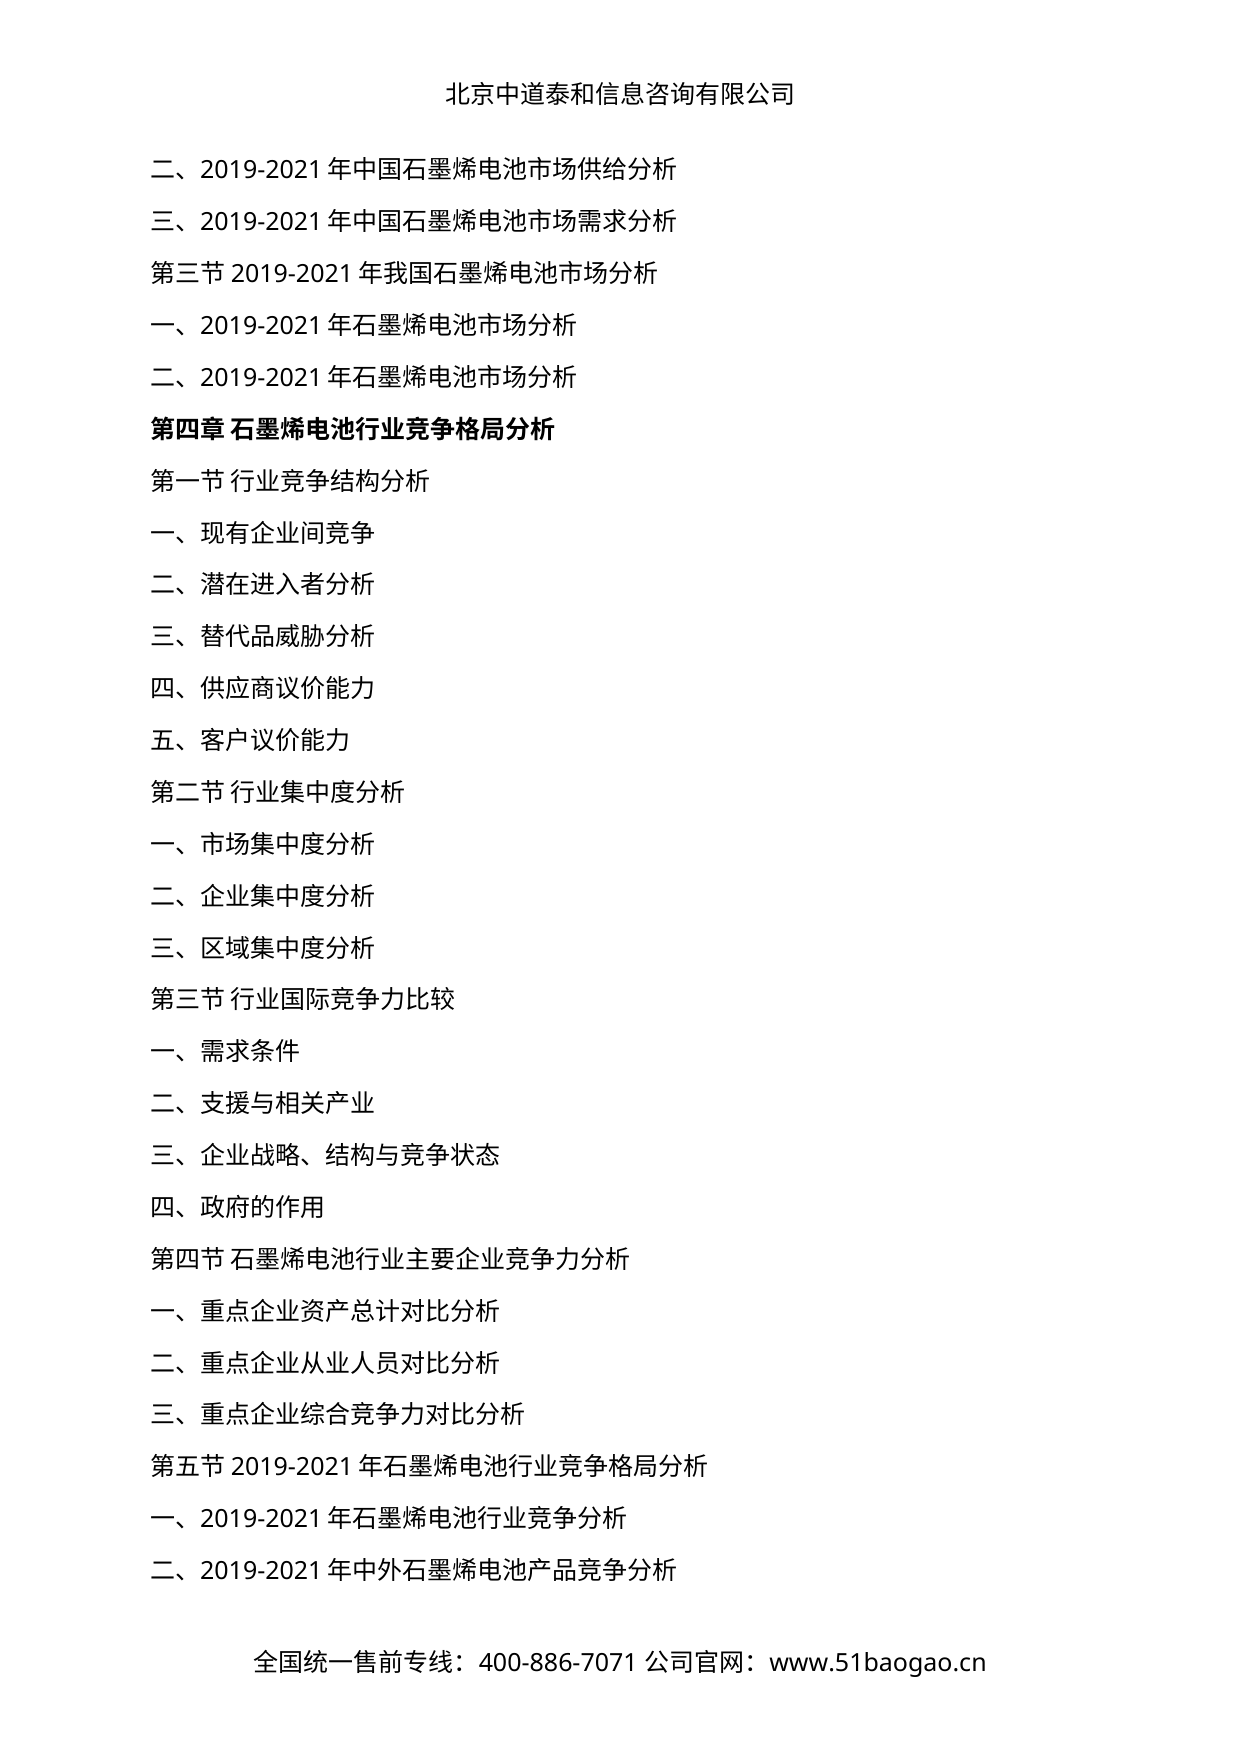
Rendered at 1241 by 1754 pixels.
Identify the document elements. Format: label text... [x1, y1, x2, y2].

text 第四节 石墨烯电池行业主要企业竞争力分析 [150, 1239, 1090, 1276]
text 二、潜在进入者分析 [150, 565, 1090, 601]
text 一、现有企业间竞争 [150, 513, 1090, 549]
text 五、客户议价能力 [150, 721, 1090, 757]
text 三、2019-2021年中国石墨烯电池市场需求分析 [150, 202, 1090, 238]
text 第五节 2019-2021年石墨烯电池行业竞争格局分析 [150, 1447, 1090, 1483]
text 第三节 2019-2021年我国石墨烯电池市场分析 [150, 254, 1090, 290]
text 第三节 行业国际竞争力比较 [150, 980, 1090, 1016]
text 三、企业战略、结构与竞争状态 [150, 1136, 1090, 1172]
text 第二节 行业集中度分析 [150, 772, 1090, 809]
text 三、区域集中度分析 [150, 928, 1090, 964]
text 二、2019-2021年石墨烯电池市场分析 [150, 357, 1090, 394]
text 二、重点企业从业人员对比分析 [150, 1343, 1090, 1379]
text 四、政府的作用 [150, 1187, 1090, 1224]
text 二、企业集中度分析 [150, 876, 1090, 912]
text 第一节 行业竞争结构分析 [150, 461, 1090, 497]
text 第四章 石墨烯电池行业竞争格局分析 [150, 409, 1090, 446]
text 一、需求条件 [150, 1032, 1090, 1068]
text 一、2019-2021年石墨烯电池行业竞争分析 [150, 1499, 1090, 1535]
text 二、支援与相关产业 [150, 1084, 1090, 1120]
text 四、供应商议价能力 [150, 669, 1090, 705]
text 一、重点企业资产总计对比分析 [150, 1291, 1090, 1327]
text 一、2019-2021年石墨烯电池市场分析 [150, 306, 1090, 342]
text 二、2019-2021年中外石墨烯电池产品竞争分析 [150, 1551, 1090, 1587]
text 一、市场集中度分析 [150, 824, 1090, 861]
text 三、替代品威胁分析 [150, 617, 1090, 653]
text 二、2019-2021年中国石墨烯电池市场供给分析 [150, 150, 1090, 186]
text 三、重点企业综合竞争力对比分析 [150, 1395, 1090, 1431]
